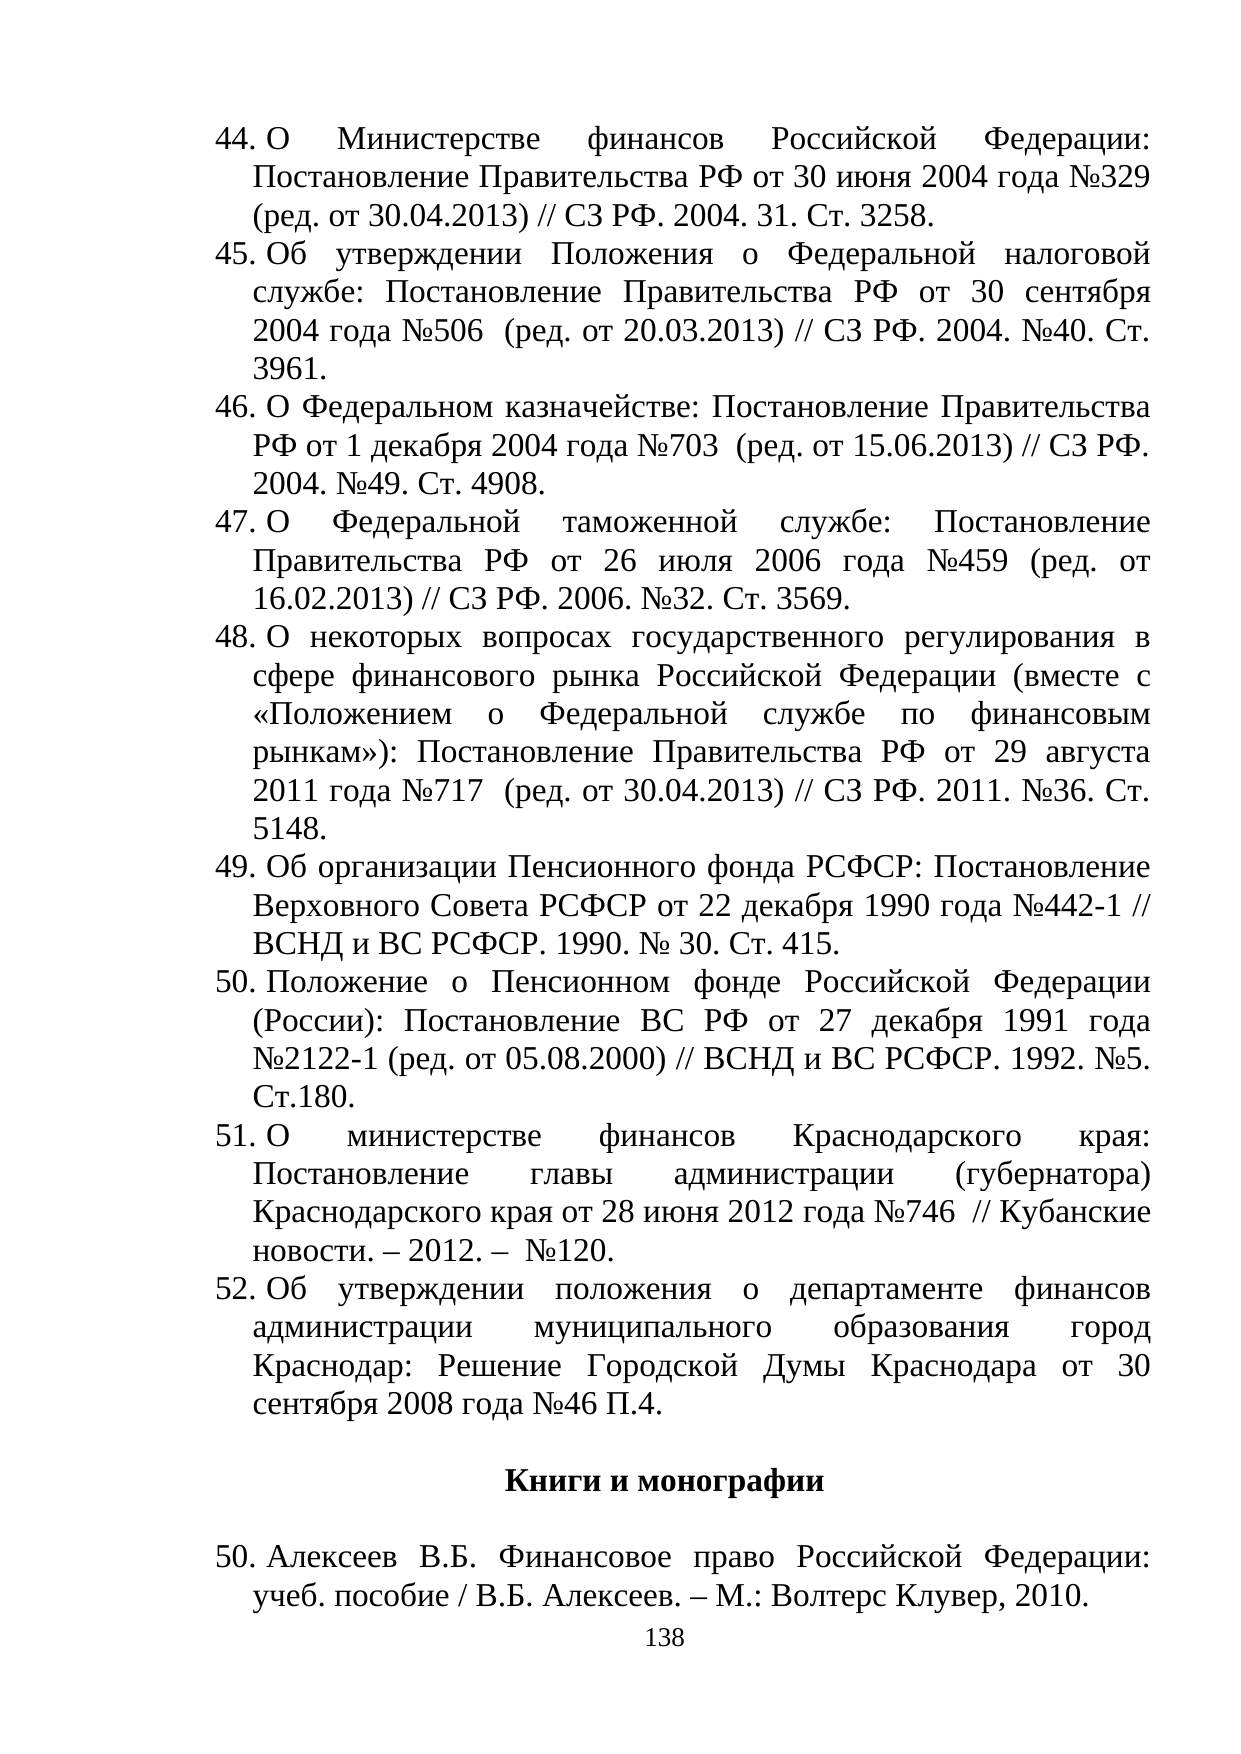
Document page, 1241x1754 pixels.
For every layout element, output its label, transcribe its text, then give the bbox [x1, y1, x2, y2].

list Об организации Пенсионного фонда РСФСР: Постановление Верховного Совета РСФСР от 22 декабря 1990 года №442-1 // ВСНД и ВС РСФСР. 1990. № 30. Ст. 415. [215, 846, 1152, 961]
list Об утверждении Положения о Федеральной налоговой службе: Постановление Правительства РФ от 30 сентября 2004 года №506 (ред. от 20.03.2013) // СЗ РФ. 2004. №40. Ст. 3961. [215, 233, 1152, 386]
list О Федеральной таможенной службе: Постановление Правительства РФ от 26 июля 2006 года №459 (ред. от 16.02.2013) // СЗ РФ. 2006. №32. Ст. 3569. [215, 501, 1152, 616]
list Об утверждении положения о департаменте финансов администрации муниципального образования город Краснодар: Решение Городской Думы Краснодара от 30 сентября 2008 года №46 П.4. [215, 1268, 1152, 1421]
list О некоторых вопросах государственного регулирования в сфере финансового рынка Российской Федерации (вместе с «Положением о Федеральной службе по финансовым рынкам»): Постановление Правительства РФ от 29 августа 2011 года №717 (ред. от 30.04.2013) // СЗ РФ. 2011. №36. Ст. 5148. [215, 616, 1152, 846]
text Книги и монографии [177, 1460, 1152, 1498]
list О Федеральном казначействе: Постановление Правительства РФ от 1 декабря 2004 года №703 (ред. от 15.06.2013) // СЗ РФ. 2004. №49. Ст. 4908. [215, 386, 1152, 501]
list Положение о Пенсионном фонде Российской Федерации (России): Постановление ВС РФ от 27 декабря 1991 года №2122-1 (ред. от 05.08.2000) // ВСНД и ВС РСФСР. 1992. №5. Ст.180. [215, 961, 1152, 1115]
list Алексеев В.Б. Финансовое право Российской Федерации: учеб. пособие / В.Б. Алексеев. – М.: Волтерс Клувер, 2010. [215, 1536, 1152, 1613]
list О министерстве финансов Краснодарского края: Постановление главы администрации (губернатора) Краснодарского края от 28 июня 2012 года №746 // Кубанские новости. – 2012. – №120. [615, 1191, 1152, 1268]
list О Министерстве финансов Российской Федерации: Постановление Правительства РФ от 30 июня 2004 года №329 (ред. от 30.04.2013) // СЗ РФ. 2004. 31. Ст. 3258. [215, 118, 1152, 233]
